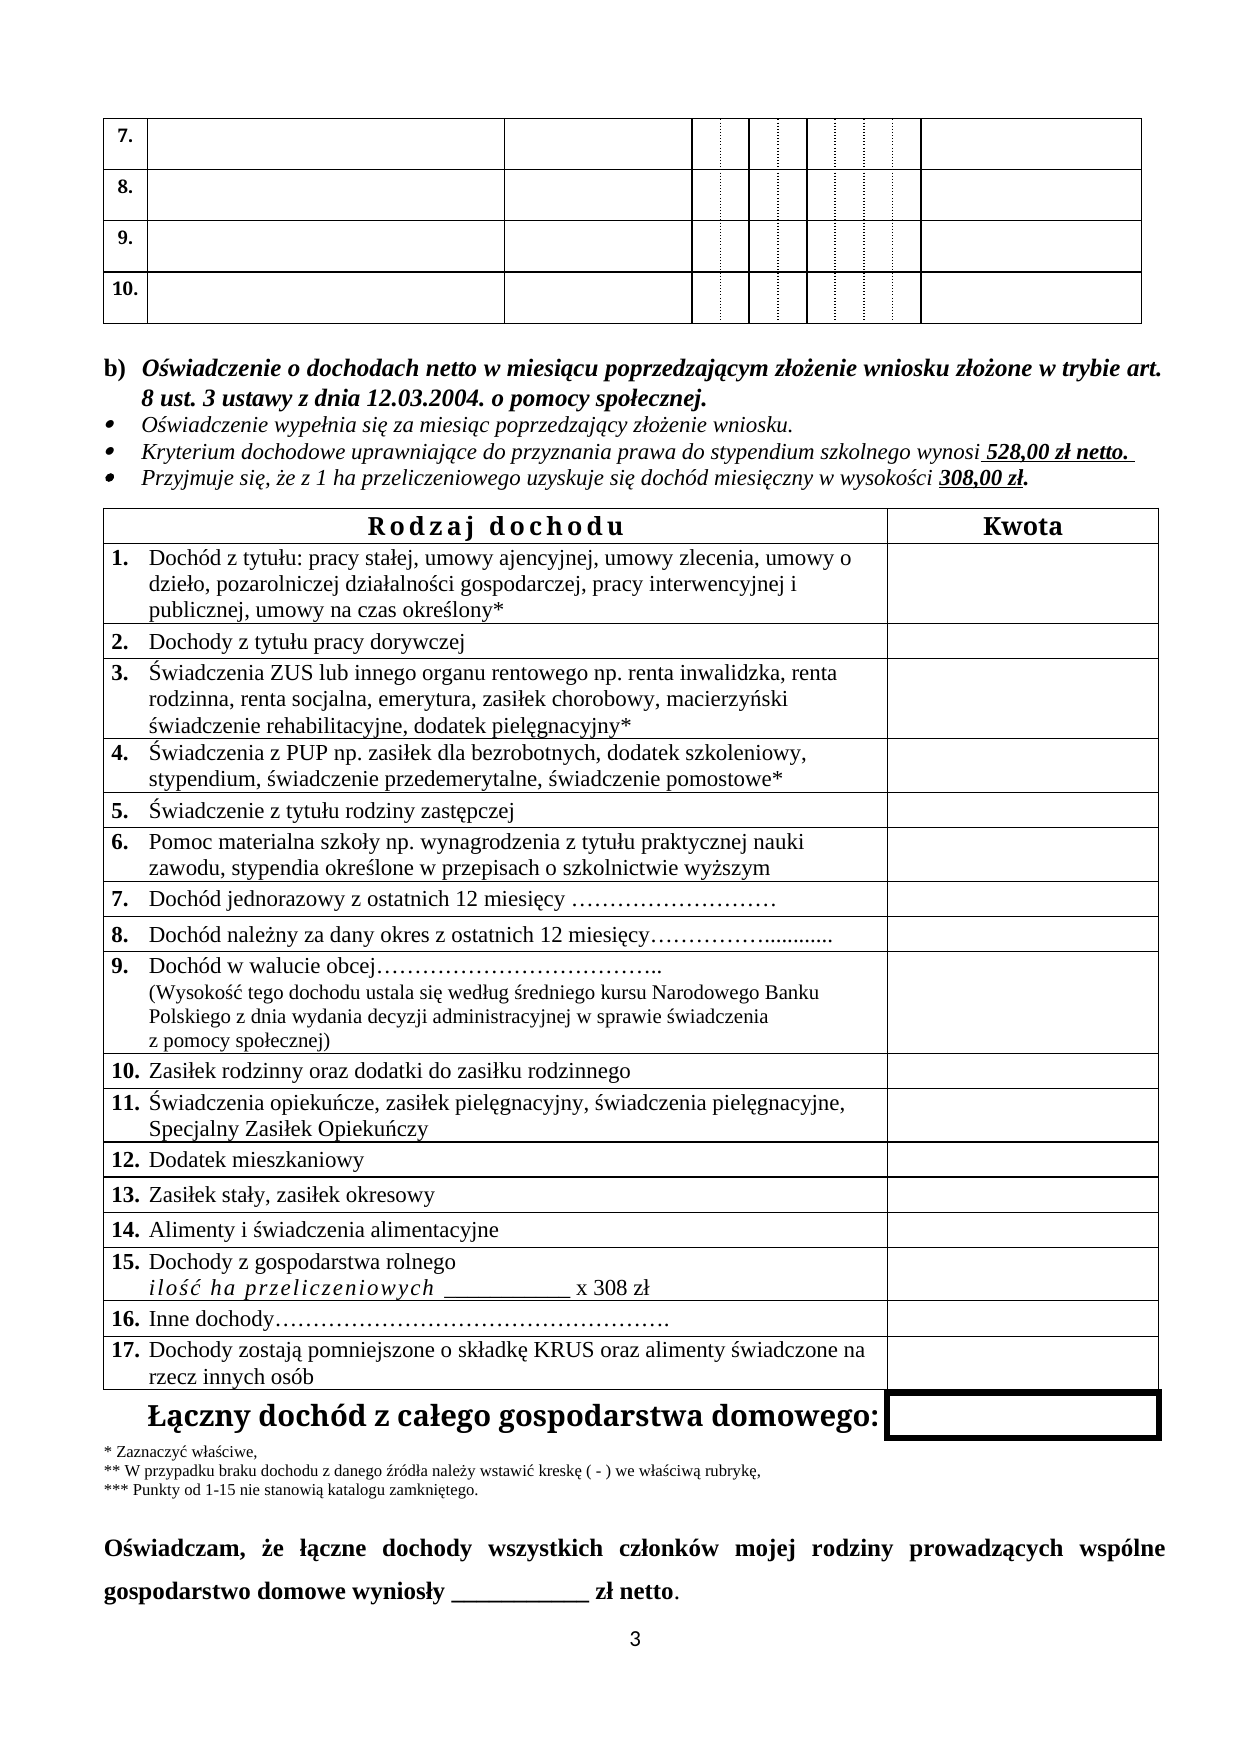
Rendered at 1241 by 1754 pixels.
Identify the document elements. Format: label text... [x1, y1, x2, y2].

table_cell [835, 221, 864, 271]
table_cell [778, 119, 806, 169]
table_cell [888, 1178, 1158, 1212]
table_cell [922, 170, 1141, 220]
table_cell [693, 170, 721, 220]
table_cell 9. [104, 221, 147, 271]
table_cell 10. [104, 273, 147, 322]
table_cell [888, 659, 1158, 738]
table_cell [835, 170, 864, 220]
table_cell [890, 1396, 1156, 1435]
table_cell Dochody zostają pomniejszone o składkę KRUS oraz alimenty świadczone na rzecz innych osób [104, 1337, 887, 1389]
table_cell [750, 273, 778, 322]
table_cell [778, 170, 806, 220]
text *** Punkty od 1-15 nie stanowią katalogu zamkniętego. [103, 1480, 1167, 1499]
text * Zaznaczyć właściwe, [103, 1441, 1167, 1461]
table_cell [750, 221, 778, 271]
table_cell Dochody z gospodarstwa rolnego ilość ha przeliczeniowych ___________ x 308 zł [104, 1248, 887, 1300]
table_cell Dochód w walucie obcej……………………………….. (Wysokość tego dochodu ustala się według średniego kursu Narodowego Banku Polskiego z dnia wydania decyzji administracyjnej w sprawie świadczenia z pomocy społecznej) [104, 952, 887, 1052]
table_cell Dochód z tytułu: pracy stałej, umowy ajencyjnej, umowy zlecenia, umowy o dzieło, pozarolniczej działalności gospodarczej, pracy interwencyjnej i publicznej, umowy na czas określony* [104, 544, 887, 623]
table_cell [922, 119, 1141, 169]
table_cell Pomoc materialna szkoły np. wynagrodzenia z tytułu praktycznej nauki zawodu, stypendia określone w przepisach o szkolnictwie wyższym [104, 828, 887, 881]
table_cell [888, 1143, 1158, 1176]
list Przyjmuje się, że z 1 ha przeliczeniowego uzyskuje się dochód miesięczny w wysokości 308,00 zł. [103, 464, 1167, 491]
table_cell [750, 170, 778, 220]
table_cell [148, 221, 504, 271]
table_cell [721, 119, 748, 169]
table_cell [864, 119, 892, 169]
table_cell [148, 170, 504, 220]
table_cell Świadczenia opiekuńcze, zasiłek pielęgnacyjny, świadczenia pielęgnacyjne, Specjalny Zasiłek Opiekuńczy [104, 1089, 887, 1141]
table_header Kwota [888, 509, 1158, 543]
table_cell [888, 1337, 1158, 1389]
table_cell [888, 1213, 1158, 1247]
table_cell [888, 793, 1158, 827]
table_cell [922, 221, 1141, 271]
table_cell Inne dochody……………………………………………. [104, 1301, 887, 1336]
table_cell [721, 170, 748, 220]
table_cell [888, 1054, 1158, 1088]
table_cell 7. [104, 119, 147, 169]
table_cell [888, 917, 1158, 951]
table_cell Dochód należny za dany okres z ostatnich 12 miesięcy……………............ [104, 917, 887, 951]
table_cell [148, 119, 504, 169]
table_cell [864, 170, 892, 220]
table_cell [922, 273, 1141, 322]
table_cell [893, 221, 920, 271]
table_cell [864, 221, 892, 271]
table_cell [888, 624, 1158, 658]
table_cell [505, 170, 691, 220]
table_cell [888, 882, 1158, 916]
table_cell [693, 273, 721, 322]
table_cell [693, 221, 721, 271]
table_header Rodzaj dochodu [104, 509, 887, 543]
table_cell [808, 119, 835, 169]
table_cell Alimenty i świadczenia alimentacyjne [104, 1213, 887, 1247]
table_cell [888, 739, 1158, 792]
table_cell Świadczenia ZUS lub innego organu rentowego np. renta inwalidzka, renta rodzinna, renta socjalna, emerytura, zasiłek chorobowy, macierzyński świadczenie rehabilitacyjne, dodatek pielęgnacyjny* [104, 659, 887, 738]
table_cell [148, 273, 504, 322]
table_cell Zasiłek stały, zasiłek okresowy [104, 1178, 887, 1212]
list Oświadczenie o dochodach netto w miesiącu poprzedzającym złożenie wniosku złożone w trybie art. 8 ust. 3 ustawy z dnia 12.03.2004. o pomocy społecznej. [103, 351, 1167, 411]
table_cell [808, 221, 835, 271]
table_cell [693, 119, 721, 169]
table_cell [721, 221, 748, 271]
table_cell 8. [104, 170, 147, 220]
table_cell [808, 273, 835, 322]
table_cell [893, 273, 920, 322]
table_cell Dodatek mieszkaniowy [104, 1143, 887, 1176]
table_cell Łączny dochód z całego gospodarstwa domowego: [104, 1390, 884, 1435]
table_cell [721, 273, 748, 322]
table_cell [778, 221, 806, 271]
list Kryterium dochodowe uprawniające do przyznania prawa do stypendium szkolnego wynosi 528,00 zł netto. [103, 438, 1167, 464]
table_cell [778, 273, 806, 322]
table_cell Dochód jednorazowy z ostatnich 12 miesięcy ……………………… [104, 882, 887, 916]
table_cell [505, 273, 691, 322]
text Oświadczam, że łączne dochody wszystkich członków mojej rodziny prowadzących wspólne gospodarstwo domowe wyniosły ___________ zł netto. [103, 1533, 1167, 1604]
table_cell [893, 170, 920, 220]
table_cell Zasiłek rodzinny oraz dodatki do zasiłku rodzinnego [104, 1054, 887, 1088]
table_cell [505, 221, 691, 271]
table_cell [888, 544, 1158, 623]
text ** W przypadku braku dochodu z danego źródła należy wstawić kreskę ( - ) we właściwą rubrykę, [103, 1461, 1167, 1480]
table_cell Świadczenie z tytułu rodziny zastępczej [104, 793, 887, 827]
table_cell Świadczenia z PUP np. zasiłek dla bezrobotnych, dodatek szkoleniowy, stypendium, świadczenie przedemerytalne, świadczenie pomostowe* [104, 739, 887, 792]
list Oświadczenie wypełnia się za miesiąc poprzedzający złożenie wniosku. [103, 411, 1167, 438]
table_cell [888, 1089, 1158, 1141]
table_cell [888, 828, 1158, 881]
table_cell [835, 273, 864, 322]
table_cell [888, 1301, 1158, 1336]
table_cell [808, 170, 835, 220]
table_cell [750, 119, 778, 169]
table_cell [505, 119, 691, 169]
table_cell [864, 273, 892, 322]
table_cell [893, 119, 920, 169]
table_cell Dochody z tytułu pracy dorywczej [104, 624, 887, 658]
table_cell [888, 1248, 1158, 1300]
table_cell [835, 119, 864, 169]
table_cell [888, 952, 1158, 1052]
